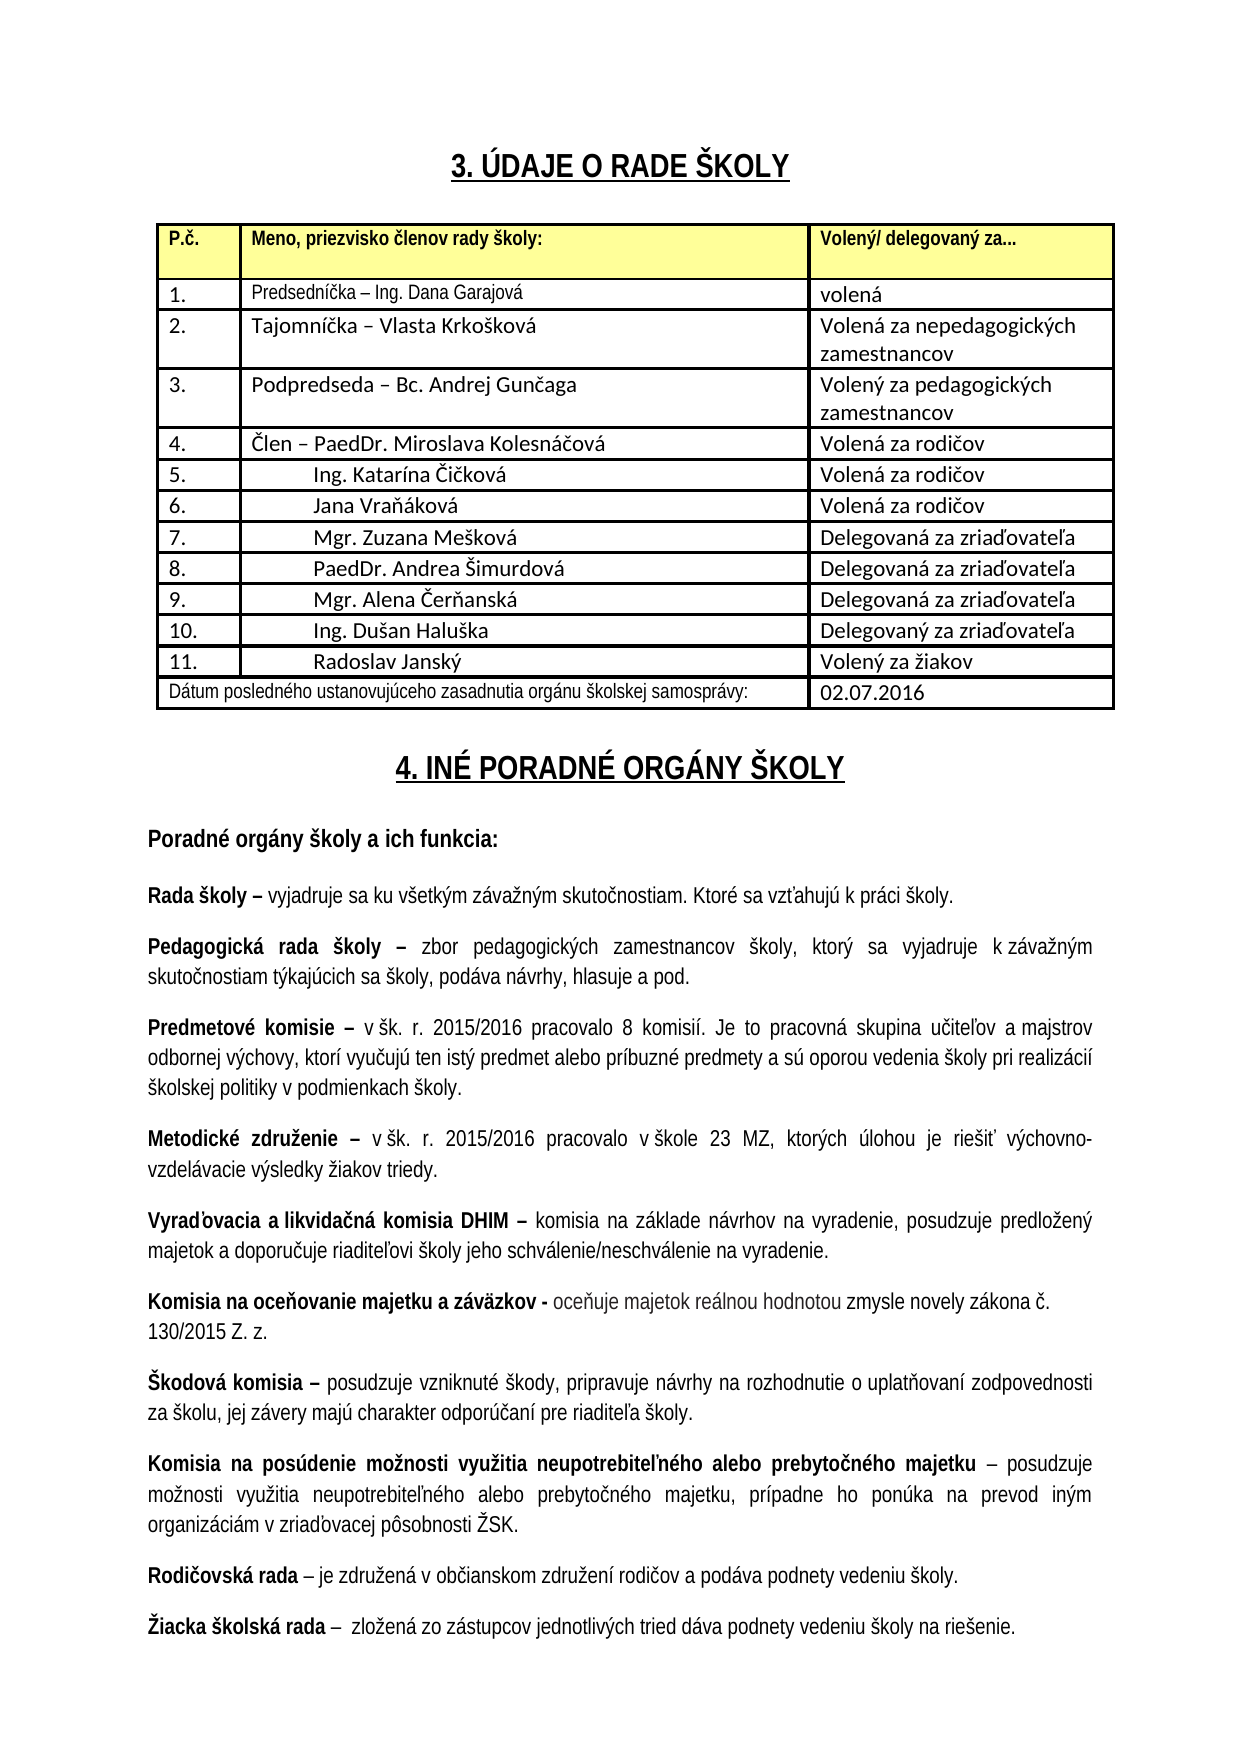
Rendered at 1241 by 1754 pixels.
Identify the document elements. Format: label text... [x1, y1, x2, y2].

table_cell Volená za rodičov [811, 429, 1112, 457]
table_cell 3. [159, 370, 239, 426]
table_cell Delegovaný za zriaďovateľa [811, 616, 1112, 644]
table_cell volená [811, 280, 1112, 308]
table_cell Tajomníčka – Vlasta Krkošková [242, 311, 807, 367]
table_header Volený/ delegovaný za... [811, 226, 1112, 278]
table_header Meno, priezvisko členov rady školy: [242, 226, 807, 278]
text Škodová komisia – posudzuje vzniknuté škody, pripravuje návrhy na rozhodnutie o uplatňovaní zodpovednosti za školu, jej závery majú charakter odporúčaní pre riaditeľa školy. [148, 1369, 1092, 1426]
table_cell PaedDr. Andrea Šimurdová [242, 554, 807, 582]
table_cell Člen – PaedDr. Miroslava Kolesnáčová [242, 429, 807, 457]
table_cell Dátum posledného ustanovujúceho zasadnutia orgánu školskej samosprávy: [159, 679, 807, 707]
table_cell 4. [159, 429, 239, 457]
table_cell 1. [159, 280, 239, 308]
table_cell 6. [159, 492, 239, 520]
text 3. Údaje o rade školy [148, 147, 1092, 185]
table_cell Delegovaná za zriaďovateľa [811, 585, 1112, 613]
table_cell Podpredseda – Bc. Andrej Gunčaga [242, 370, 807, 426]
table_cell 10. [159, 616, 239, 644]
text Metodické združenie – v šk. r. 2015/2016 pracovalo v škole 23 MZ, ktorých úlohou je riešiť výchovno-vzdelávacie výsledky žiakov triedy. [148, 1125, 1092, 1182]
text 4. Iné poradné orgány školy [148, 748, 1092, 786]
table_cell Ing. Dušan Haluška [242, 616, 807, 644]
table_cell 5. [159, 461, 239, 488]
table_cell Volený za pedagogických zamestnancov [811, 370, 1112, 426]
table_cell Volená za rodičov [811, 492, 1112, 520]
table_cell Delegovaná za zriaďovateľa [811, 523, 1112, 551]
table_cell Radoslav Janský [242, 648, 807, 675]
table_header P.č. [159, 226, 239, 278]
table_cell Predsedníčka – Ing. Dana Garajová [242, 280, 807, 308]
table_cell Mgr. Zuzana Mešková [242, 523, 807, 551]
table_cell 2. [159, 311, 239, 367]
table_cell 11. [159, 648, 239, 675]
table_cell 02.07.2016 [811, 679, 1112, 707]
text Žiacka školská rada – zložená zo zástupcov jednotlivých tried dáva podnety vedeniu školy na riešenie. [148, 1613, 1092, 1639]
table_cell Volená za nepedagogických zamestnancov [811, 311, 1112, 367]
text Komisia na oceňovanie majetku a záväzkov - oceňuje majetok reálnou hodnotou zmysle novely zákona č. 130/2015 Z. z. [148, 1288, 1092, 1344]
table_cell Delegovaná za zriaďovateľa [811, 554, 1112, 582]
table_cell Jana Vraňáková [242, 492, 807, 520]
table_cell 7. [159, 523, 239, 551]
table_cell Volený za žiakov [811, 648, 1112, 675]
table_cell 9. [159, 585, 239, 613]
text Rodičovská rada – je združená v občianskom združení rodičov a podáva podnety vedeniu školy. [148, 1562, 1092, 1588]
table_cell 8. [159, 554, 239, 582]
text Predmetové komisie – v šk. r. 2015/2016 pracovalo 8 komisií. Je to pracovná skupina učiteľov a majstrov odbornej výchovy, ktorí vyučujú ten istý predmet alebo príbuzné predmety a sú oporou vedenia školy pri realizácií školskej politiky v podmienkach školy. [148, 1014, 1092, 1101]
text Poradné orgány školy a ich funkcia: [148, 824, 1092, 853]
text Pedagogická rada školy – zbor pedagogických zamestnancov školy, ktorý sa vyjadruje k závažným skutočnostiam týkajúcich sa školy, podáva návrhy, hlasuje a pod. [148, 933, 1092, 989]
text Rada školy – vyjadruje sa ku všetkým závažným skutočnostiam. Ktoré sa vzťahujú k práci školy. [148, 882, 1092, 908]
table_cell Ing. Katarína Čičková [242, 461, 807, 488]
table_cell Volená za rodičov [811, 461, 1112, 488]
table_cell Mgr. Alena Čerňanská [242, 585, 807, 613]
text Vyraďovacia a likvidačná komisia DHIM – komisia na základe návrhov na vyradenie, posudzuje predložený majetok a doporučuje riaditeľovi školy jeho schválenie/neschválenie na vyradenie. [148, 1207, 1092, 1263]
text Komisia na posúdenie možnosti využitia neupotrebiteľného alebo prebytočného majetku – posudzuje možnosti využitia neupotrebiteľného alebo prebytočného majetku, prípadne ho ponúka na prevod iným organizáciám v zriaďovacej pôsobnosti ŽSK. [148, 1450, 1092, 1537]
